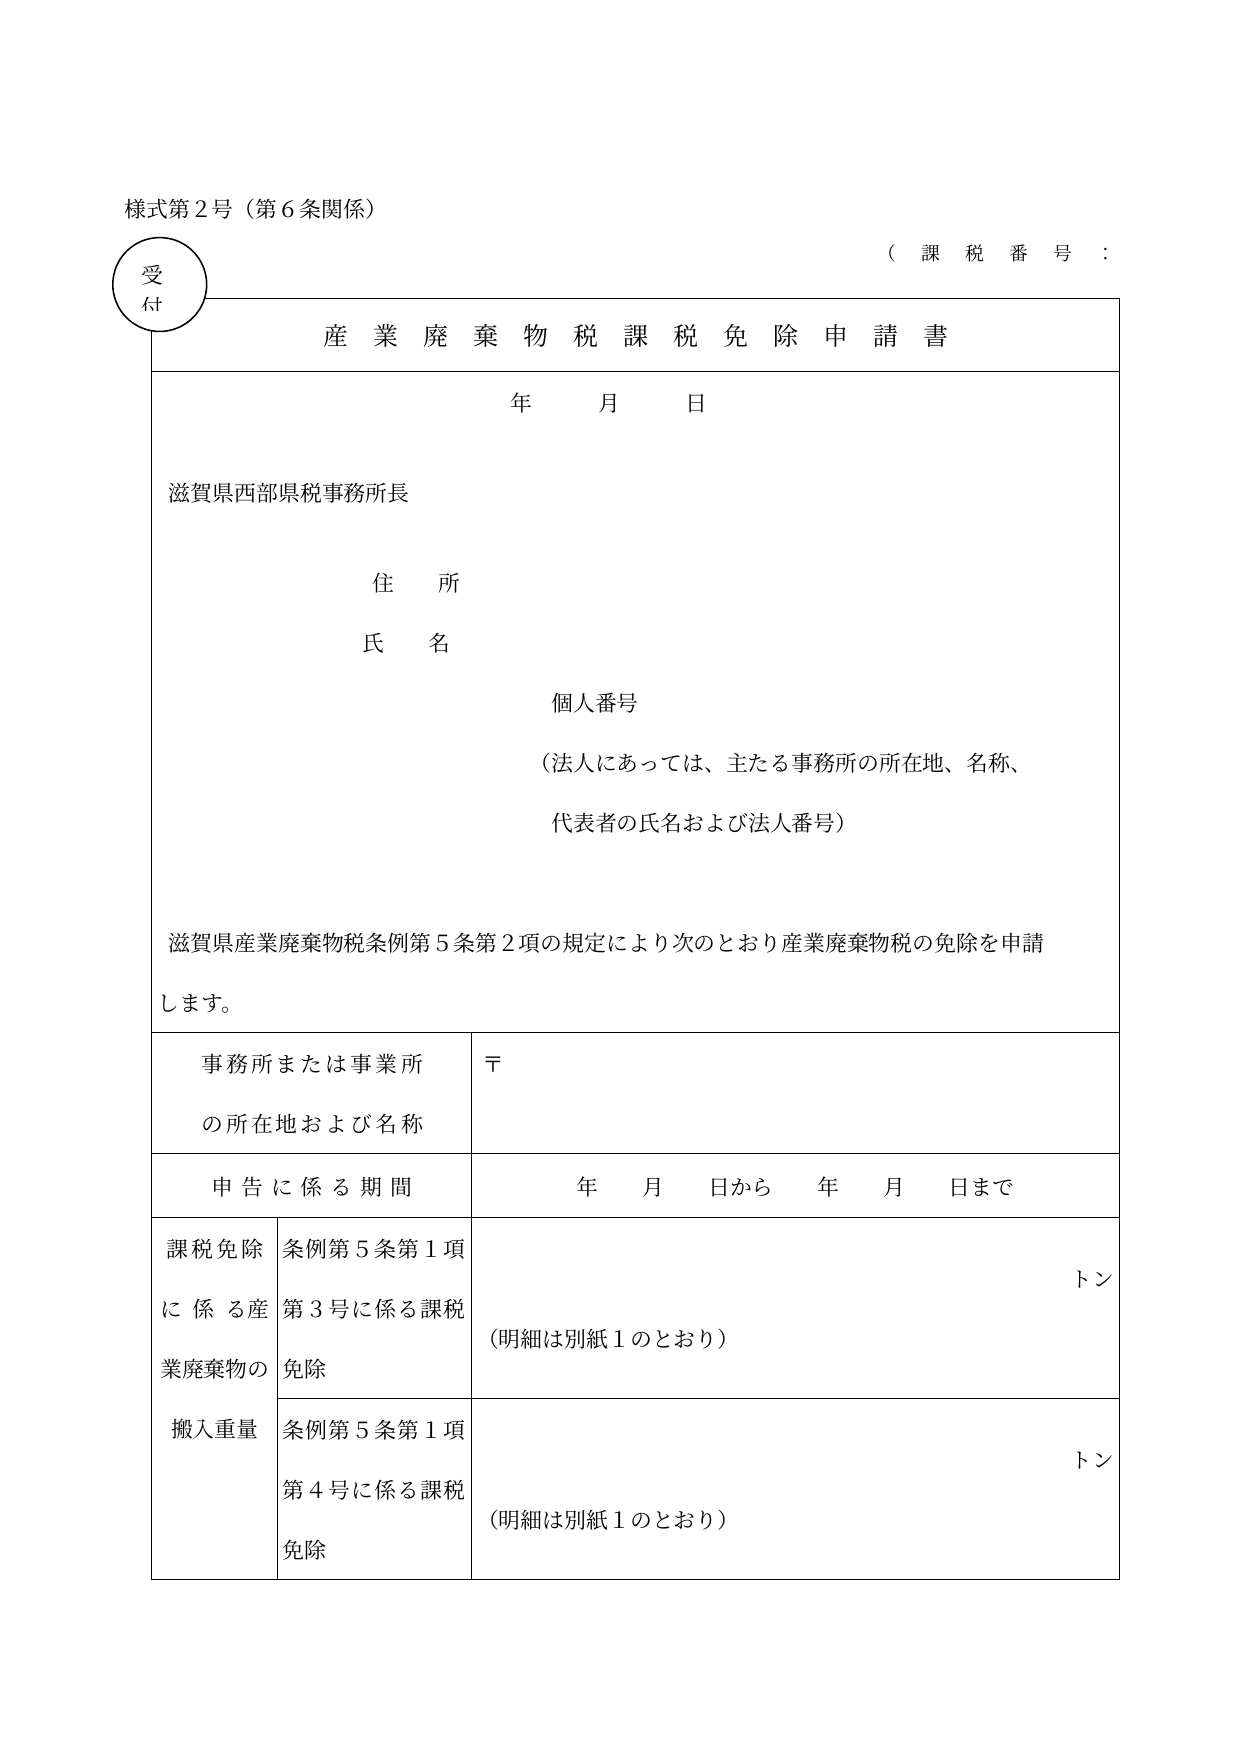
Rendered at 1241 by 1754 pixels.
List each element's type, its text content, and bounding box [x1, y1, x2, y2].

text 様式第２号（第６条関係） [124, 178, 1116, 238]
table_cell 〒 [472, 1033, 1119, 1153]
table_cell 申告に係る期間 [152, 1154, 471, 1217]
table_cell 課税免除に係る産業廃棄物の搬入重量 [152, 1218, 277, 1579]
table_cell 条例第５条第１項第４号に係る課税免除 [278, 1399, 471, 1579]
table_header 産 業 廃 棄 物 税 課 税 免 除 申 請 書 [152, 299, 1119, 371]
table_cell 条例第５条第１項第３号に係る課税免除 [278, 1218, 471, 1398]
table_cell 年 月 日から 年 月 日まで [472, 1154, 1119, 1217]
text （課税番号： ） [175, 238, 1116, 298]
table_cell トン （明細は別紙１のとおり） [472, 1218, 1119, 1398]
table_cell トン （明細は別紙１のとおり） [472, 1399, 1119, 1579]
table_cell 年 月 日 滋賀県西部県税事務所長 住 所 氏 名 個人番号 （法人にあっては、主たる事務所の所在地、名称、 代表者の氏名および法人番号） 滋賀県産業廃棄物税条例第５条第２項の規定により次のとおり産業廃棄物税の免除を申請 します。 [152, 372, 1119, 1032]
table_cell 事務所または事業所 の所在地および名称 [152, 1033, 471, 1153]
